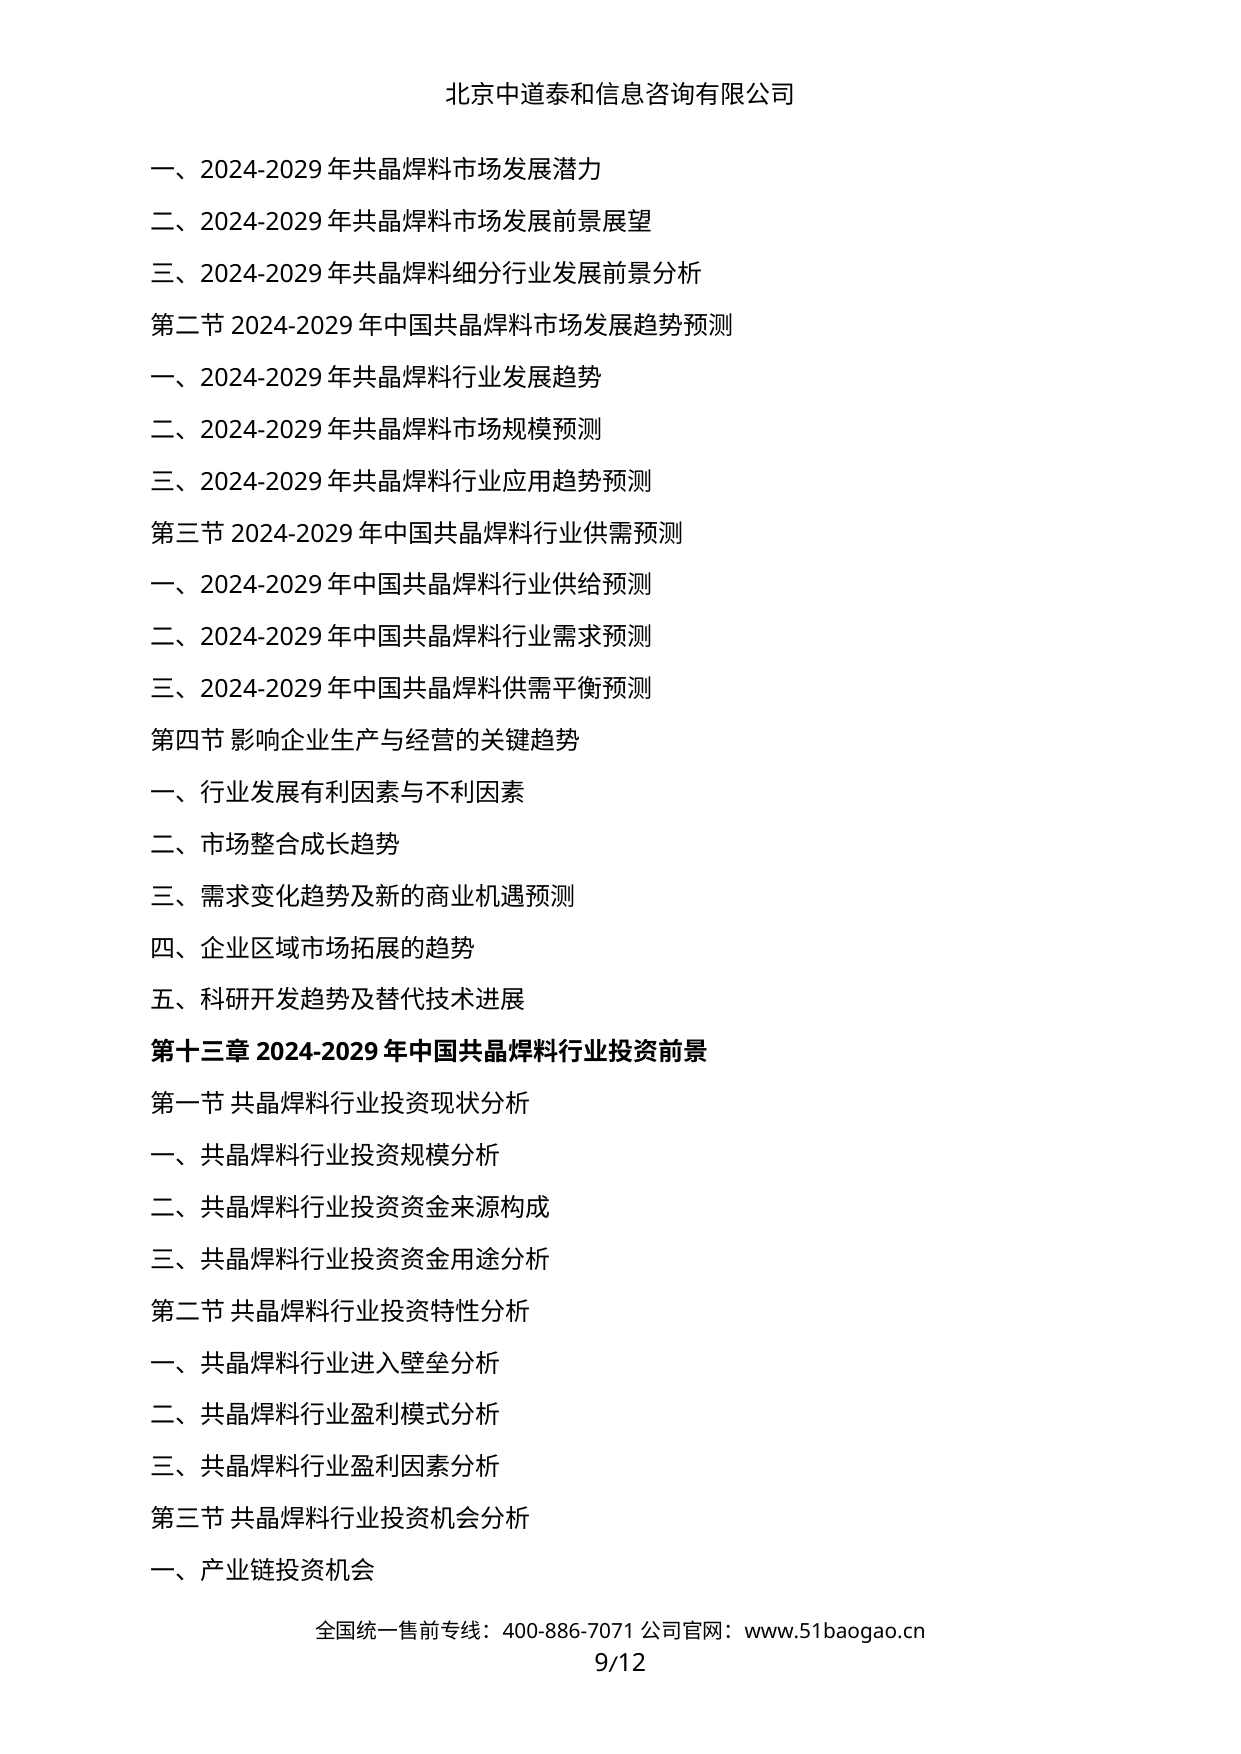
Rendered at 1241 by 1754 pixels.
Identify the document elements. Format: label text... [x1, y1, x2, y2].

text 一、2024-2029年中国共晶焊料行业供给预测 [150, 565, 1090, 601]
text 二、2024-2029年共晶焊料市场发展前景展望 [150, 202, 1090, 238]
text 三、2024-2029年共晶焊料行业应用趋势预测 [150, 461, 1090, 497]
text 四、企业区域市场拓展的趋势 [150, 928, 1090, 964]
text 二、市场整合成长趋势 [150, 824, 1090, 861]
text 三、共晶焊料行业盈利因素分析 [150, 1447, 1090, 1483]
text 三、2024-2029年共晶焊料细分行业发展前景分析 [150, 254, 1090, 290]
text 第二节 2024-2029年中国共晶焊料市场发展趋势预测 [150, 306, 1090, 342]
text 第三节 2024-2029年中国共晶焊料行业供需预测 [150, 513, 1090, 549]
text 一、行业发展有利因素与不利因素 [150, 772, 1090, 809]
text 二、2024-2029年共晶焊料市场规模预测 [150, 409, 1090, 446]
text 第十三章 2024-2029年中国共晶焊料行业投资前景 [150, 1032, 1090, 1068]
text 一、2024-2029年共晶焊料市场发展潜力 [150, 150, 1090, 186]
text 第三节 共晶焊料行业投资机会分析 [150, 1499, 1090, 1535]
text 一、共晶焊料行业进入壁垒分析 [150, 1343, 1090, 1379]
text 第四节 影响企业生产与经营的关键趋势 [150, 721, 1090, 757]
text 一、产业链投资机会 [150, 1551, 1090, 1587]
text 五、科研开发趋势及替代技术进展 [150, 980, 1090, 1016]
text 一、共晶焊料行业投资规模分析 [150, 1136, 1090, 1172]
text 二、共晶焊料行业投资资金来源构成 [150, 1187, 1090, 1224]
text 第二节 共晶焊料行业投资特性分析 [150, 1291, 1090, 1327]
text 二、2024-2029年中国共晶焊料行业需求预测 [150, 617, 1090, 653]
text 二、共晶焊料行业盈利模式分析 [150, 1395, 1090, 1431]
text 三、共晶焊料行业投资资金用途分析 [150, 1239, 1090, 1276]
text 一、2024-2029年共晶焊料行业发展趋势 [150, 357, 1090, 394]
text 第一节 共晶焊料行业投资现状分析 [150, 1084, 1090, 1120]
text 三、需求变化趋势及新的商业机遇预测 [150, 876, 1090, 912]
text 三、2024-2029年中国共晶焊料供需平衡预测 [150, 669, 1090, 705]
